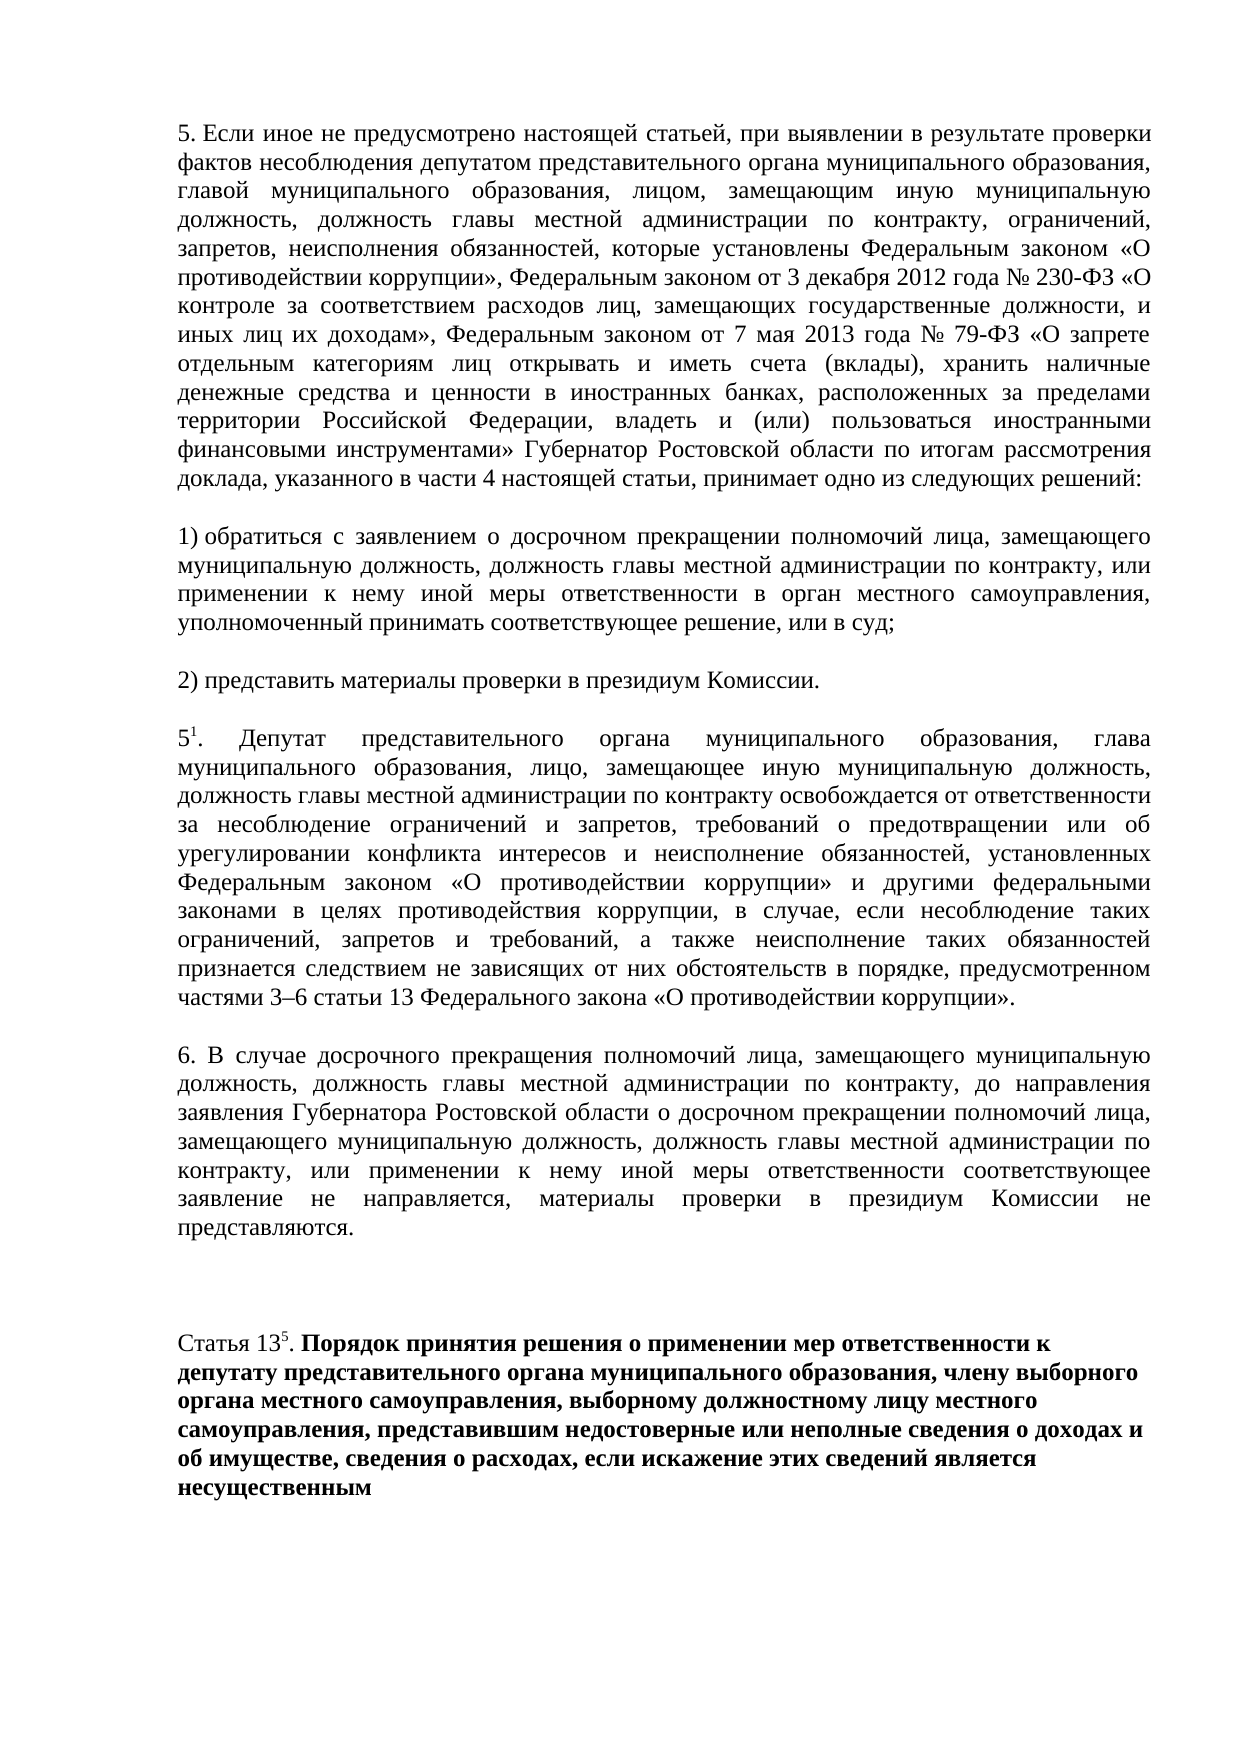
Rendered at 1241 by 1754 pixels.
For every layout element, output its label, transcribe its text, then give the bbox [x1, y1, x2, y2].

text 2) представить материалы проверки в президиум Комиссии. [177, 665, 1152, 694]
text 51. Депутат представительного органа муниципального образования, глава муниципального образования, лицо, замещающее иную муниципальную должность, должность главы местной администрации по контракту освобождается от ответственности за несоблюдение ограничений и запретов, требований о предотвращении или об урегулировании конфликта интересов и неисполнение обязанностей, установленных Федеральным законом «О противодействии коррупции» и другими федеральными законами в целях противодействия коррупции, в случае, если несоблюдение таких ограничений, запретов и требований, а также неисполнение таких обязанностей признается следствием не зависящих от них обстоятельств в порядке, предусмотренном частями 3–6 статьи 13 Федерального закона «О противодействии коррупции». [177, 723, 1152, 1011]
text 6. В случае досрочного прекращения полномочий лица, замещающего муниципальную должность, должность главы местной администрации по контракту, до направления заявления Губернатора Ростовской области о досрочном прекращении полномочий лица, замещающего муниципальную должность, должность главы местной администрации по контракту, или применении к нему иной меры ответственности соответствующее заявление не направляется, материалы проверки в президиум Комиссии не представляются. [177, 1040, 1152, 1241]
text 5. Если иное не предусмотрено настоящей статьей, при выявлении в результате проверки фактов несоблюдения депутатом представительного органа муниципального образования, главой муниципального образования, лицом, замещающим иную муниципальную должность, должность главы местной администрации по контракту, ограничений, запретов, неисполнения обязанностей, которые установлены Федеральным законом «О противодействии коррупции», Федеральным законом от 3 декабря 2012 года № 230-ФЗ «О контроле за соответствием расходов лиц, замещающих государственные должности, и иных лиц их доходам», Федеральным законом от 7 мая 2013 года № 79-ФЗ «О запрете отдельным категориям лиц открывать и иметь счета (вклады), хранить наличные денежные средства и ценности в иностранных банках, расположенных за пределами территории Российской Федерации, владеть и (или) пользоваться иностранными финансовыми инструментами» Губернатор Ростовской области по итогам рассмотрения доклада, указанного в части 4 настоящей статьи, принимает одно из следующих решений: [177, 118, 1152, 492]
text 1) обратиться с заявлением о досрочном прекращении полномочий лица, замещающего муниципальную должность, должность главы местной администрации по контракту, или применении к нему иной меры ответственности в орган местного самоуправления, уполномоченный принимать соответствующее решение, или в суд; [177, 521, 1152, 636]
text Статья 135. Порядок принятия решения о применении мер ответственности к депутату представительного органа муниципального образования, члену выборного органа местного самоуправления, выборному должностному лицу местного самоуправления, представившим недостоверные или неполные сведения о доходах и об имуществе, сведения о расходах, если искажение этих сведений является несущественным [177, 1328, 1152, 1501]
